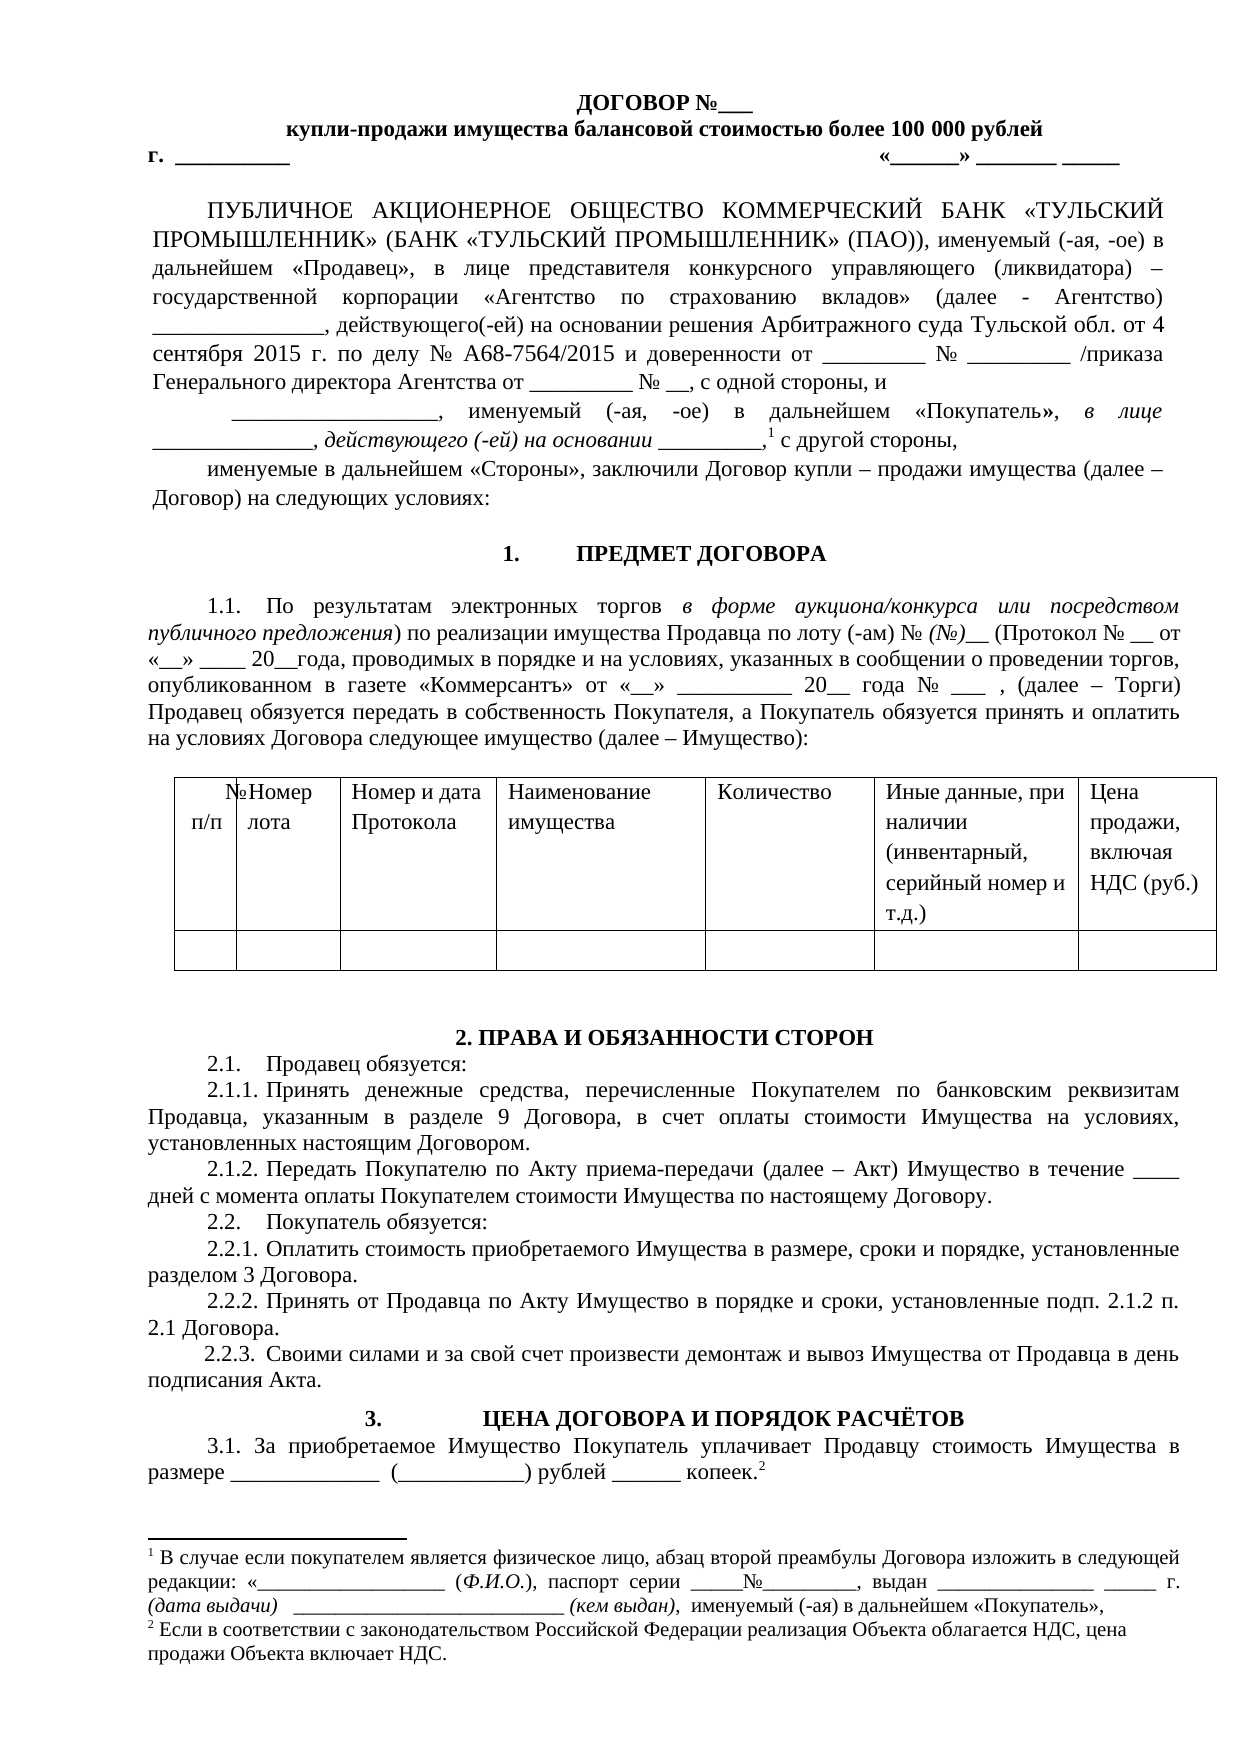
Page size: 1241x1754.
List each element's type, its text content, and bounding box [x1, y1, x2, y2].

table_header Номер и дата Протокола [341, 778, 496, 929]
text 2. ПРАВА И ОБЯЗАННОСТИ СТОРОН [148, 1024, 1181, 1050]
table_cell [497, 931, 705, 970]
table_header Иные данные, при наличии (инвентарный, серийный номер и т.д.) [875, 778, 1078, 929]
text 2.2.3. Своими силами и за свой счет произвести демонтаж и вывоз Имущества от Продавца в день подписания Акта. [148, 1340, 1181, 1393]
text 2.2.2. Принять от Продавца по Акту Имущество в порядке и сроки, установленные подп. 2.1.2 п. 2.1 Договора. [148, 1287, 1181, 1340]
table_cell [1079, 931, 1216, 970]
text 2.1.1. Принять денежные средства, перечисленные Покупателем по банковским реквизитам Продавца, указанным в разделе 9 Договора, в счет оплаты стоимости Имущества на условиях, установленных настоящим Договором. [148, 1076, 1181, 1156]
table_header Номер лота [237, 778, 340, 929]
text 2.1.2. Передать Покупателю по Акту приема-передачи (далее – Акт) Имущество в течение ____ дней с момента оплаты Покупателем стоимости Имущества по настоящему Договору. [148, 1156, 1181, 1208]
table_header Количество [706, 778, 874, 929]
text 3. ЦЕНА ДОГОВОРА И ПОРЯДОК РАСЧЁТОВ [148, 1405, 1181, 1432]
text 2.1. Продавец обязуется: [148, 1050, 1181, 1076]
table_cell [237, 931, 340, 970]
table_header Цена продажи, включая НДС (руб.) [1079, 778, 1216, 929]
list По результатам электронных торгов в форме аукциона/конкурса или посредством публичного предложения) по реализации имущества Продавца по лоту (-ам) № (№)__ (Протокол № __ от «__» ____ 20__года, проводимых в порядке и на условиях, указанных в сообщении о проведении торгов, опубликованном в газете «Коммерсантъ» от «__» __________ 20__ года № ___ , (далее – Торги) Продавец обязуется передать в собственность Покупателя, а Покупатель обязуется принять и оплатить на условиях Договора следующее имущество (далее – Имущество): [148, 592, 1181, 751]
text ДОГОВОР №___ [148, 89, 1181, 115]
text __________________, именуемый (-ая, -ое) в дальнейшем «Покупатель», в лице ______________, действующего (-ей) на основании _________, с другой стороны, [152, 396, 1164, 453]
text купли-продажи имущества балансовой стоимостью более 100 000 рублей [148, 115, 1181, 141]
text 3.1. За приобретаемое Имущество Покупатель уплачивает Продавцу стоимость Имущества в размере _____________ (___________) рублей ______ копеек. [148, 1432, 1181, 1484]
table_header № п/п [175, 778, 236, 929]
text именуемые в дальнейшем «Стороны», заключили Договор купли – продажи имущества (далее – Договор) на следующих условиях: [152, 454, 1164, 511]
text 2.2.1. Оплатить стоимость приобретаемого Имущества в размере, сроки и порядке, установленные разделом 3 Договора. [148, 1234, 1181, 1287]
table_cell [175, 931, 236, 970]
text 2.2. Покупатель обязуется: [148, 1208, 1181, 1234]
text г. __________ «______» _______ _____ [148, 141, 1181, 168]
text ПУБЛИЧНОЕ АКЦИОНЕРНОЕ ОБЩЕСТВО КОММЕРЧЕСКИЙ БАНК «ТУЛЬСКИЙ ПРОМЫШЛЕННИК» (БАНК «ТУЛЬСКИЙ ПРОМЫШЛЕННИК» (ПАО)), именуемый (-ая, -ое) в дальнейшем «Продавец», в лице представителя конкурсного управляющего (ликвидатора) – государственной корпорации «Агентство по страхованию вкладов» (далее - Агентство) _______________, действующего(-ей) на основании решения Арбитражного суда Тульской обл. от 4 сентября 2015 г. по делу № А68-7564/2015 и доверенности от _________ № _________ /приказа Генерального директора Агентства от _________ № __, с одной стороны, и [152, 196, 1164, 396]
table_header Наименование имущества [497, 778, 705, 929]
list ПРЕДМЕТ ДОГОВОРА [148, 540, 1181, 566]
table_cell [875, 931, 1078, 970]
table_cell [706, 931, 874, 970]
table_cell [341, 931, 496, 970]
